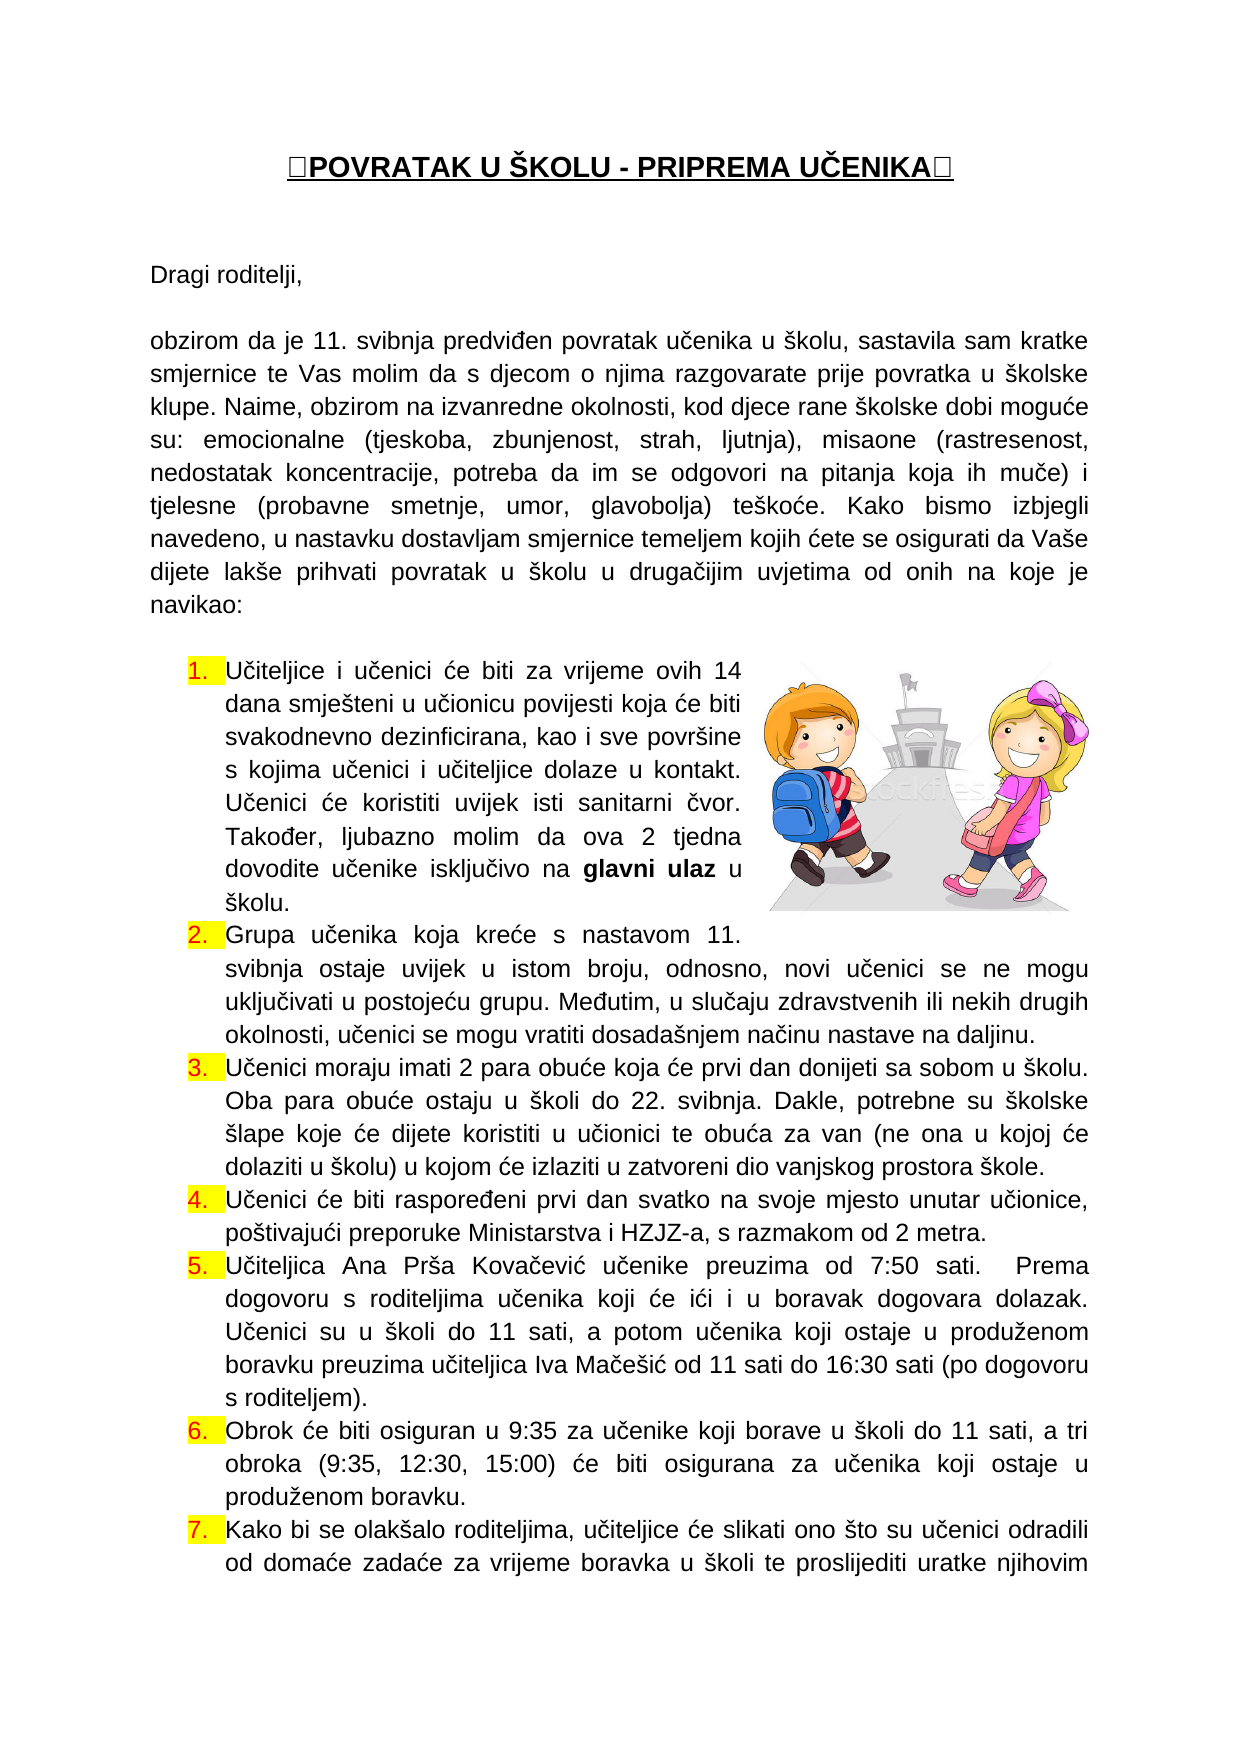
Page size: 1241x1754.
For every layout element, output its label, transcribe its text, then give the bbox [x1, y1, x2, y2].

list Učenici moraju imati 2 para obuće koja će prvi dan donijeti sa sobom u školu. Oba para obuće ostaju u školi do 22. svibnja. Dakle, potrebne su školske šlape koje će dijete koristiti u učionici te obuća za van (ne ona u kojoj će dolaziti u školu) u kojom će izlaziti u zatvoreni dio vanjskog prostora škole. [187, 1053, 1090, 1180]
text Dragi roditelji, [150, 260, 1090, 289]
list Obrok će biti osiguran u 9:35 za učenike koji borave u školi do 11 sati, a tri obroka (9:35, 12:30, 15:00) će biti osigurana za učenika koji ostaje u produženom boravku. [187, 1416, 1090, 1511]
list Učiteljica Ana Prša Kovačević učenike preuzima od 7:50 sati. Prema dogovoru s roditeljima učenika koji će ići i u boravak dogovara dolazak. Učenici su u školi do 11 sati, a potom učenika koji ostaje u produženom boravku preuzima učiteljica Iva Mačešić od 11 sati do 16:30 sati (po dogovoru s roditeljem). [187, 1251, 1090, 1412]
text 🔺POVRATAK U ŠKOLU - PRIPREMA UČENIKA🔺 [150, 150, 1090, 183]
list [187, 1515, 1090, 1577]
list Grupa učenika koja kreće s nastavom 11. svibnja ostaje uvijek u istom broju, odnosno, novi učenici se ne mogu uključivati u postojeću grupu. Međutim, u slučaju zdravstvenih ili nekih drugih okolnosti, učenici se mogu vratiti dosadašnjem načinu nastave na daljinu. [187, 921, 1090, 1048]
text obzirom da je 11. svibnja predviđen povratak učenika u školu, sastavila sam kratke smjernice te Vas molim da s djecom o njima razgovarate prije povratka u školske klupe. Naime, obzirom na izvanredne okolnosti, kod djece rane školske dobi moguće su: emocionalne (tjeskoba, zbunjenost, strah, ljutnja), misaone (rastresenost, nedostatak koncentracije, potreba da im se odgovori na pitanja koja ih muče) i tjelesne (probavne smetnje, umor, glavobolja) teškoće. Kako bismo izbjegli navedeno, u nastavku dostavljam smjernice temeljem kojih ćete se osigurati da Vaše dijete lakše prihvati povratak u školu u drugačijim uvjetima od onih na koje je navikao: [150, 326, 1090, 619]
picture [761, 662, 1092, 914]
list Učenici će biti raspoređeni prvi dan svatko na svoje mjesto unutar učionice, poštivajući preporuke Ministarstva i HZJZ-a, s razmakom od 2 metra. [187, 1185, 1090, 1246]
